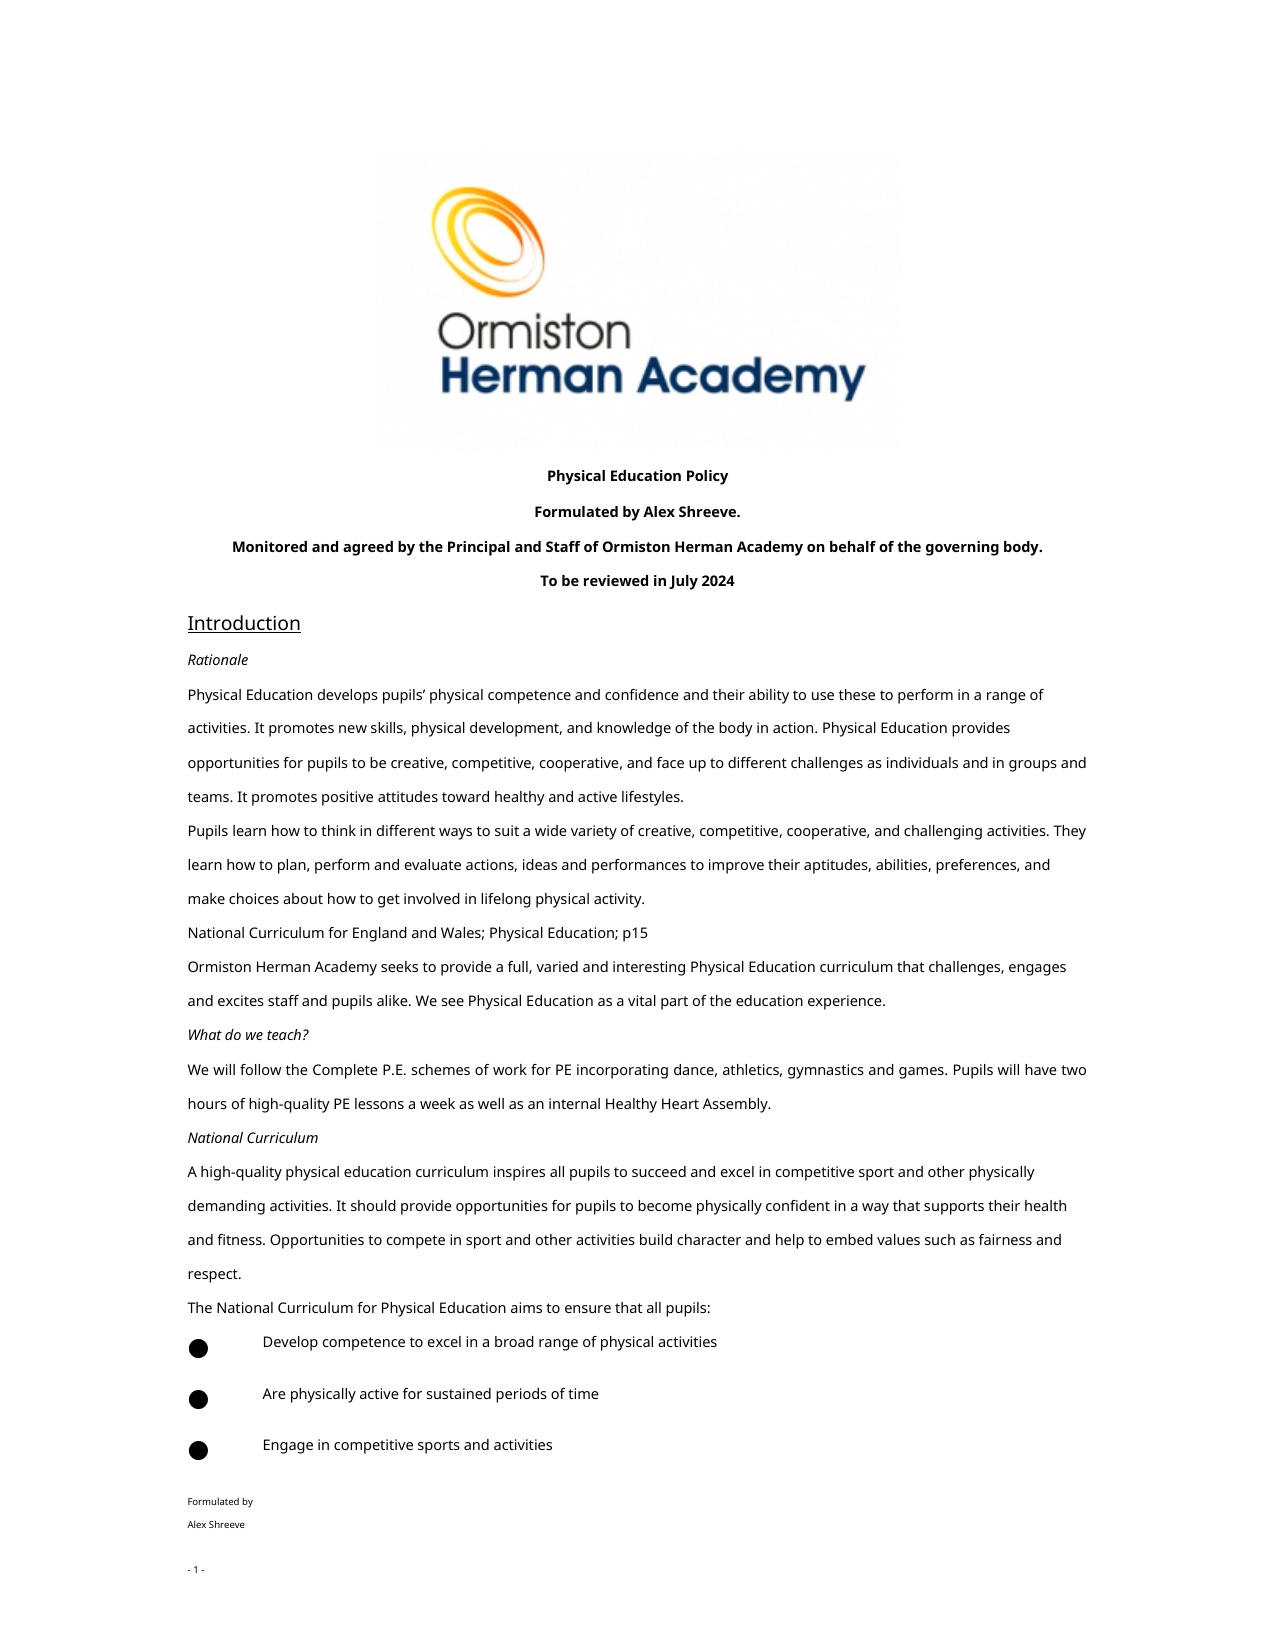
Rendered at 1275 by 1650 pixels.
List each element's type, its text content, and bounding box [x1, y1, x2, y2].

text Physical Education Policy [187, 452, 1087, 486]
text Formulated by Alex Shreeve. [187, 488, 1087, 522]
text We will follow the Complete P.E. schemes of work for PE incorporating dance, athletics, gymnastics and games. Pupils will have two hours of high-quality PE lessons a week as well as an internal Healthy Heart Assembly. [187, 1045, 1087, 1113]
text Monitored and agreed by the Principal and Staff of Ormiston Herman Academy on behalf of the governing body. [187, 522, 1087, 556]
text The National Curriculum for Physical Education aims to ensure that all pupils: [187, 1284, 1087, 1318]
text A high-quality physical education curriculum inspires all pupils to succeed and excel in competitive sport and other physically demanding activities. It should provide opportunities for pupils to become physically confident in a way that supports their health and fitness. Opportunities to compete in sport and other activities build character and help to embed values such as fairness and respect. [187, 1148, 1087, 1284]
text Introduction [187, 591, 1087, 636]
picture [374, 150, 901, 452]
text Pupils learn how to think in different ways to suit a wide variety of creative, competitive, cooperative, and challenging activities. They learn how to plan, perform and evaluate actions, ideas and performances to improve their aptitudes, abilities, preferences, and make choices about how to get involved in lifelong physical activity. [187, 807, 1087, 909]
text To be reviewed in July 2024 [187, 556, 1087, 591]
text Ormiston Herman Academy seeks to provide a full, varied and interesting Physical Education curriculum that challenges, engages and excites staff and pupils alike. We see Physical Education as a vital part of the education experience. [187, 943, 1087, 1011]
text National Curriculum for England and Wales; Physical Education; p15 [187, 909, 1087, 943]
list Are physically active for sustained periods of time [187, 1369, 1087, 1421]
text Physical Education develops pupils’ physical competence and confidence and their ability to use these to perform in a range of activities. It promotes new skills, physical development, and knowledge of the body in action. Physical Education provides opportunities for pupils to be creative, competitive, cooperative, and face up to different challenges as individuals and in groups and teams. It promotes positive attitudes toward healthy and active lifestyles. [187, 670, 1087, 806]
text What do we teach? [187, 1011, 1087, 1045]
list Develop competence to excel in a broad range of physical activities [187, 1318, 1087, 1369]
text National Curriculum [187, 1113, 1087, 1148]
text Rationale [187, 636, 1087, 670]
list Engage in competitive sports and activities [187, 1421, 1087, 1472]
